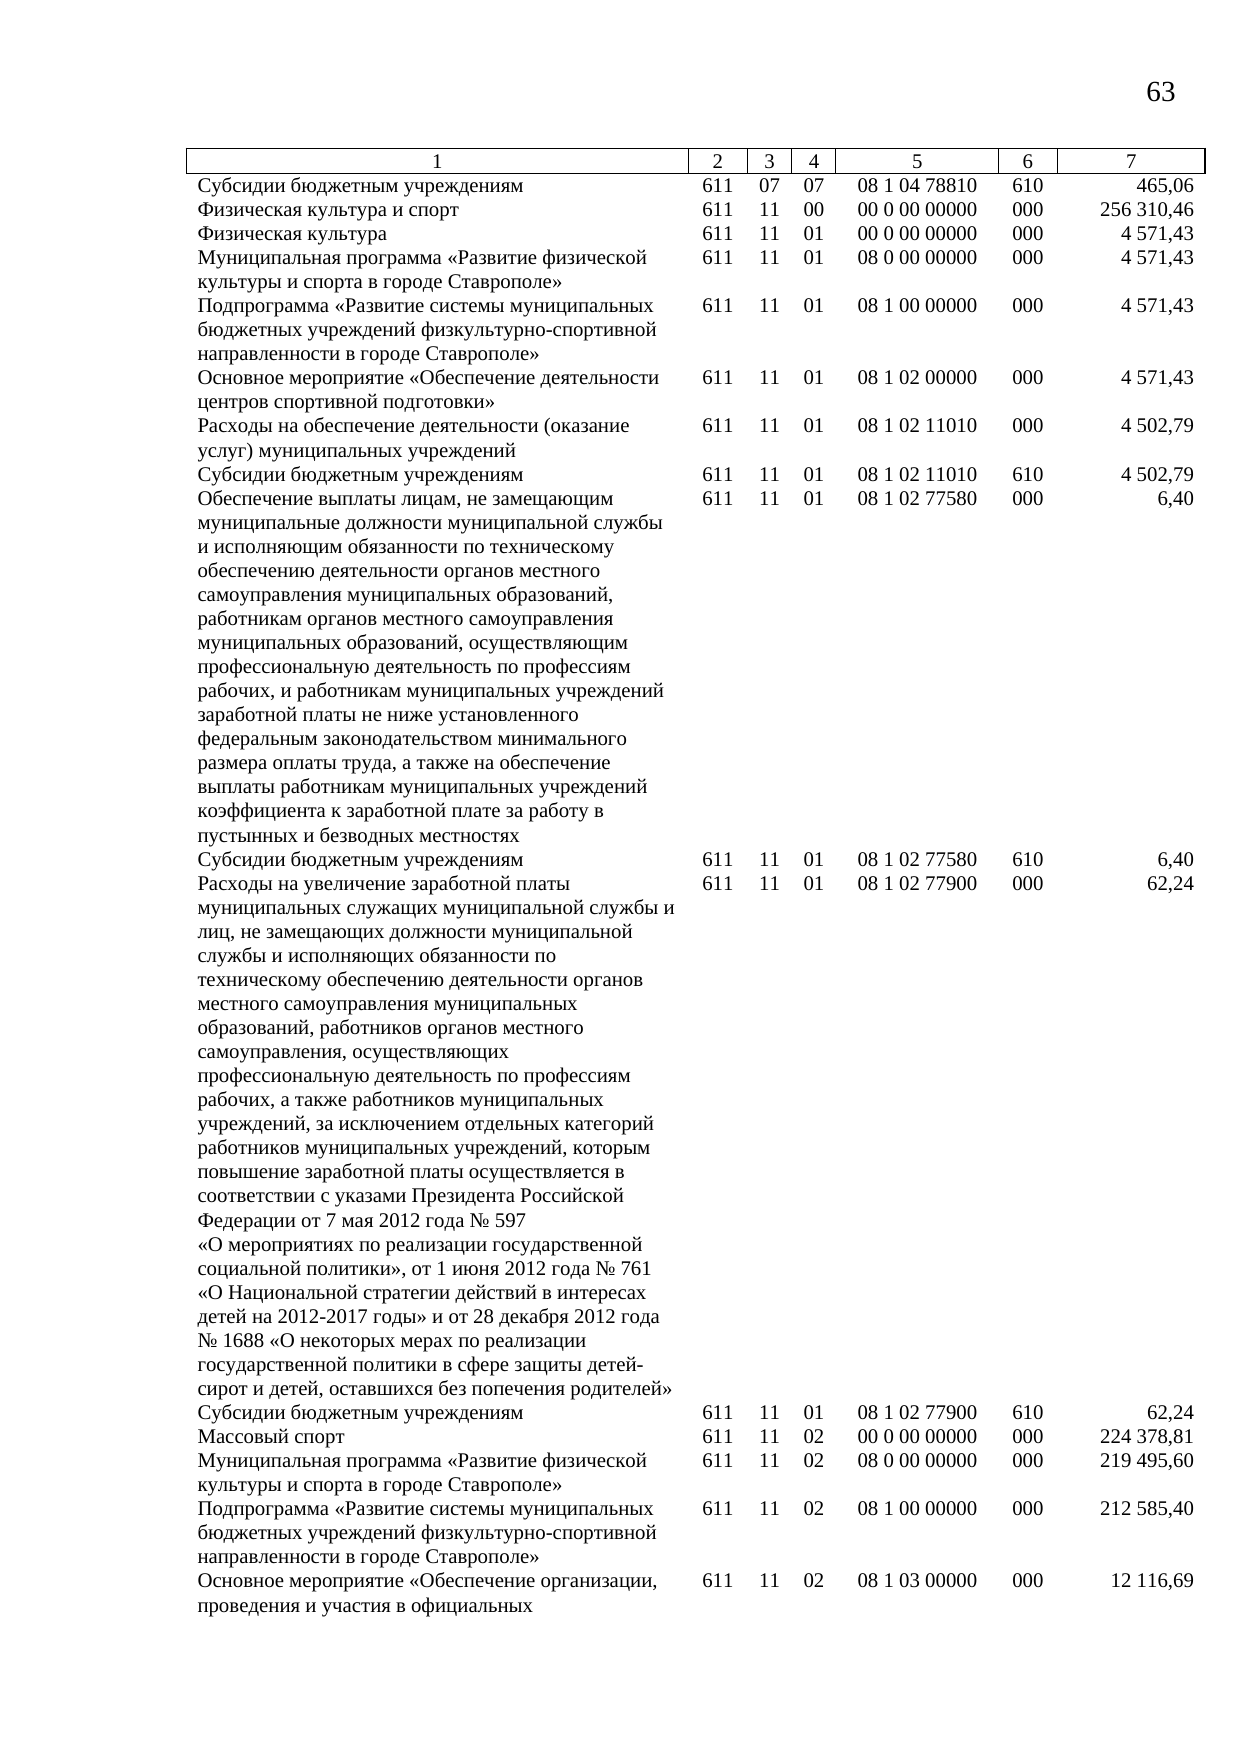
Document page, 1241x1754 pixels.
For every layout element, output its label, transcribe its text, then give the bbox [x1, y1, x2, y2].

table_header 7 [1058, 149, 1204, 173]
table_header 4 [792, 149, 835, 173]
table_header 3 [748, 149, 791, 173]
table_header 6 [999, 149, 1057, 173]
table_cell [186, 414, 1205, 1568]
table_header 5 [836, 149, 998, 173]
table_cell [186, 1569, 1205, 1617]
table_header 1 [187, 149, 688, 173]
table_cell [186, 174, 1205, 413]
table_header 2 [689, 149, 747, 173]
